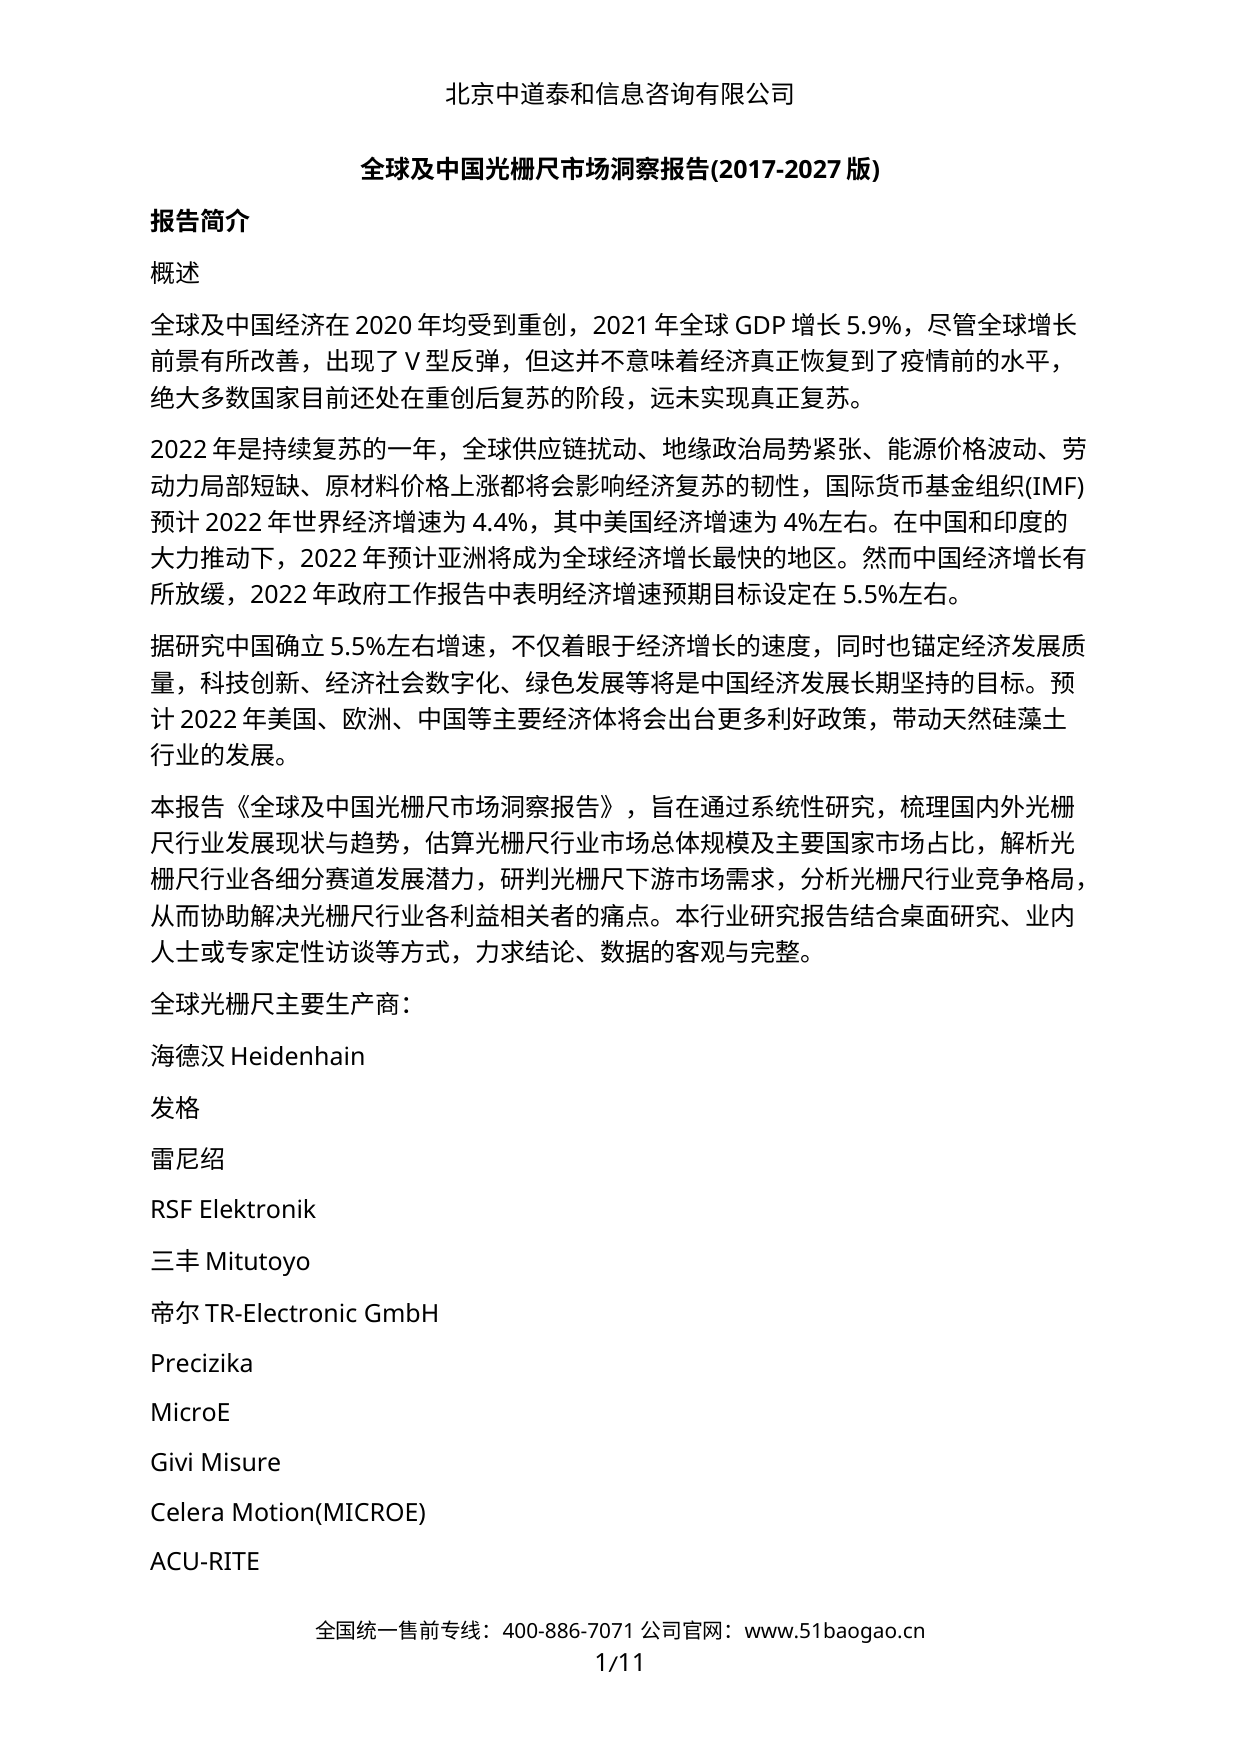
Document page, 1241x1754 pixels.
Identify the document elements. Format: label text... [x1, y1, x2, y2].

text 三丰Mitutoyo [150, 1242, 1090, 1278]
text 全球光栅尺主要生产商： [150, 984, 1090, 1021]
text 帝尔TR-Electronic GmbH [150, 1293, 1090, 1330]
text 雷尼绍 [150, 1140, 1090, 1176]
text 全球及中国经济在2020年均受到重创，2021年全球GDP增长5.9%，尽管全球增长前景有所改善，出现了V型反弹，但这并不意味着经济真正恢复到了疫情前的水平，绝大多数国家目前还处在重创后复苏的阶段，远未实现真正复苏。 [150, 306, 1090, 414]
text ACU-RITE [150, 1544, 1090, 1578]
text 据研究中国确立5.5%左右增速，不仅着眼于经济增长的速度，同时也锚定经济发展质量，科技创新、经济社会数字化、绿色发展等将是中国经济发展长期坚持的目标。预计2022年美国、欧洲、中国等主要经济体将会出台更多利好政策，带动天然硅藻土行业的发展。 [150, 627, 1090, 772]
text 2022年是持续复苏的一年，全球供应链扰动、地缘政治局势紧张、能源价格波动、劳动力局部短缺、原材料价格上涨都将会影响经济复苏的韧性，国际货币基金组织(IMF)预计2022年世界经济增速为4.4%，其中美国经济增速为4%左右。在中国和印度的大力推动下，2022年预计亚洲将成为全球经济增长最快的地区。然而中国经济增长有所放缓，2022年政府工作报告中表明经济增速预期目标设定在5.5%左右。 [150, 430, 1090, 611]
text 发格 [150, 1088, 1090, 1124]
text 海德汉Heidenhain [150, 1036, 1090, 1072]
text Precizika [150, 1345, 1090, 1379]
text Celera Motion(MICROE) [150, 1494, 1090, 1528]
text 概述 [150, 254, 1090, 290]
text RSF Elektronik [150, 1192, 1090, 1226]
text 报告简介 [150, 202, 1090, 238]
text Givi Misure [150, 1445, 1090, 1479]
text 全球及中国光栅尺市场洞察报告(2017-2027版) [150, 150, 1090, 186]
text 本报告《全球及中国光栅尺市场洞察报告》，旨在通过系统性研究，梳理国内外光栅尺行业发展现状与趋势，估算光栅尺行业市场总体规模及主要国家市场占比，解析光栅尺行业各细分赛道发展潜力，研判光栅尺下游市场需求，分析光栅尺行业竞争格局，从而协助解决光栅尺行业各利益相关者的痛点。本行业研究报告结合桌面研究、业内人士或专家定性访谈等方式，力求结论、数据的客观与完整。 [150, 787, 1090, 969]
text MicroE [150, 1395, 1090, 1429]
